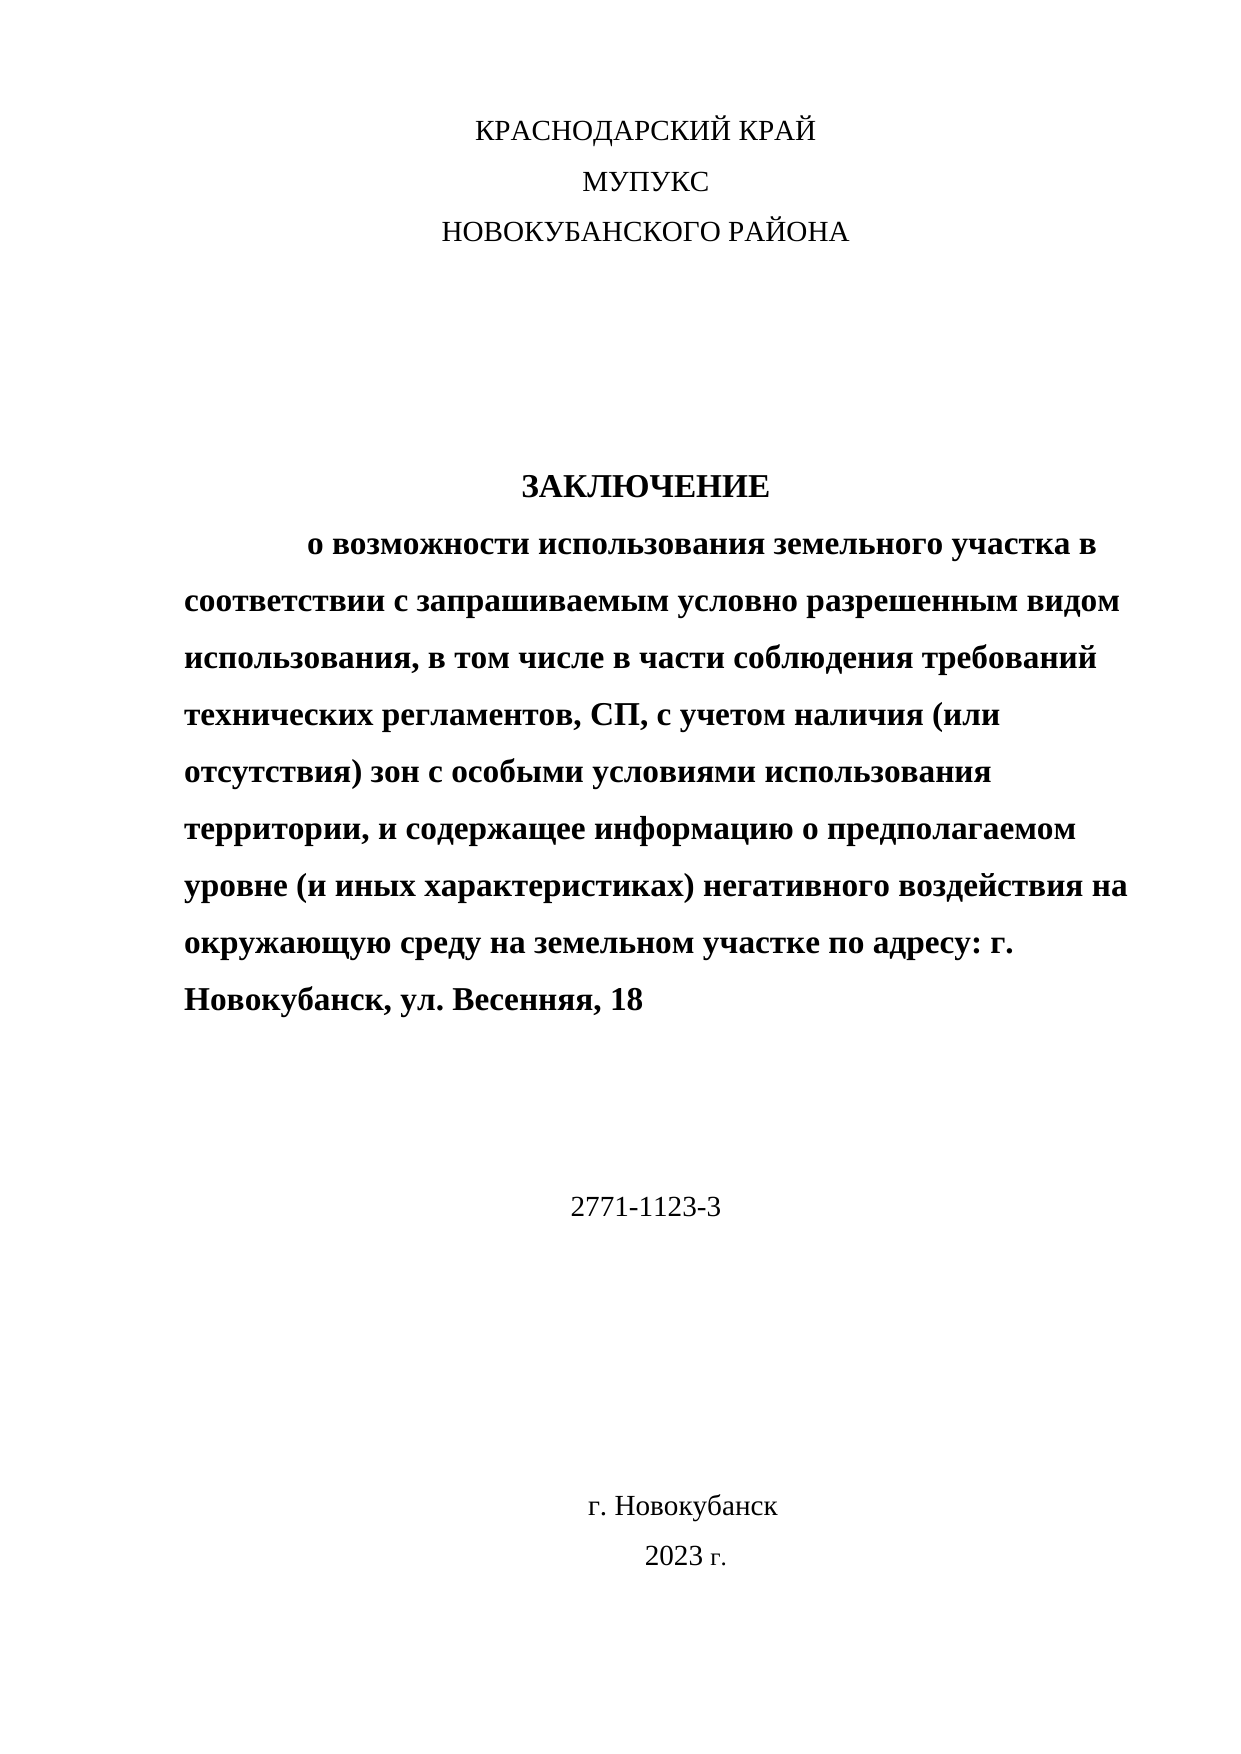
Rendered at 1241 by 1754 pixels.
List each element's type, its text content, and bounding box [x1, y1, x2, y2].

text ЗАКЛЮЧЕНИЕ [184, 452, 1107, 509]
text о возможности использования земельного участка в соответствии с запрашиваемым условно разрешенным видом использования, в том числе в части соблюдения требований технических регламентов, СП, с учетом наличия (или отсутствия) зон с особыми условиями использования территории, и содержащее информацию о предполагаемом уровне (и иных характеристиках) негативного воздействия на окружающую среду на земельном участке по адресу: г. Новокубанск, ул. Весенняя, 18 [184, 509, 1151, 1022]
text г. Новокубанск [588, 1476, 783, 1526]
text КРАСНОДАРСКИЙ КРАЙ МУПУКС [184, 100, 1107, 201]
text 2023 г. [588, 1526, 783, 1576]
text НОВОКУБАНСКОГО РАЙОНА [184, 201, 1107, 252]
text 2771-1123-3 [184, 1193, 1107, 1223]
